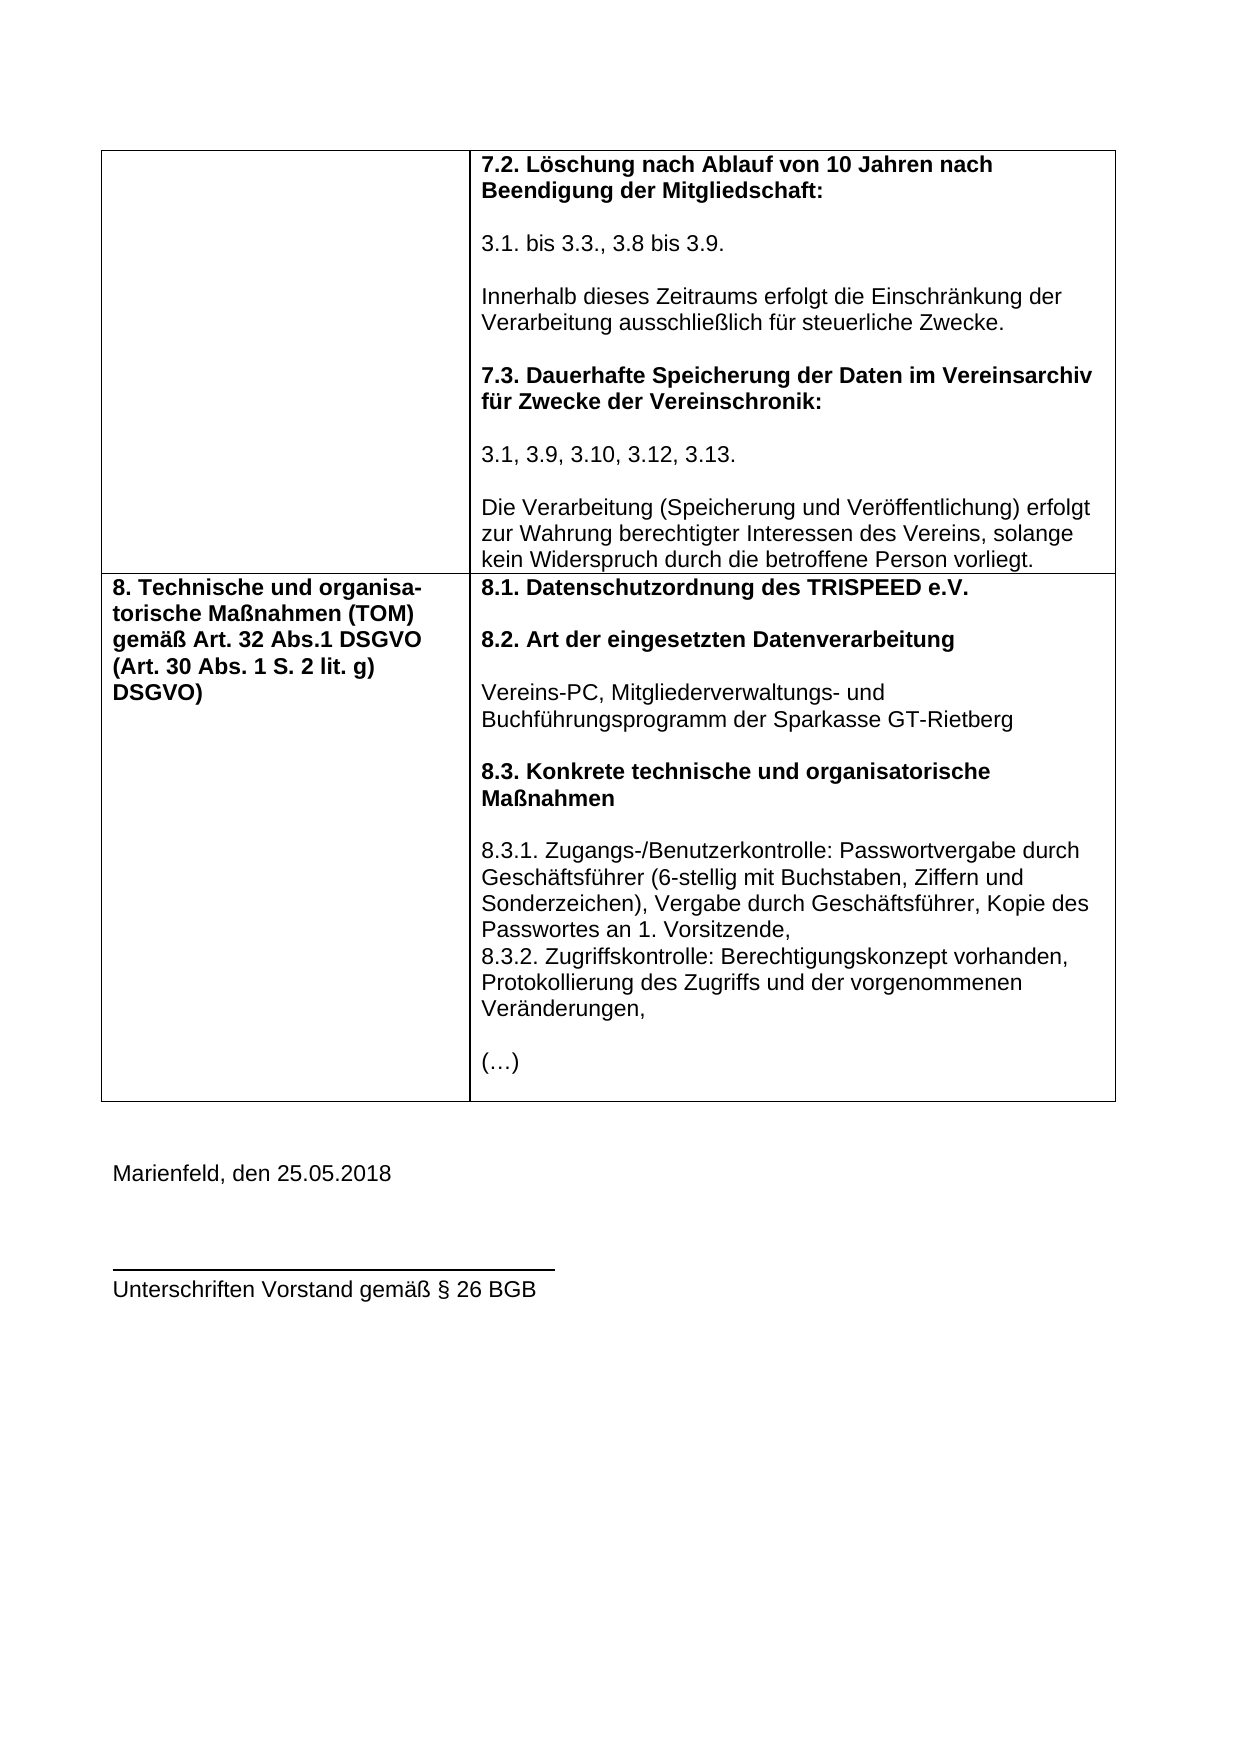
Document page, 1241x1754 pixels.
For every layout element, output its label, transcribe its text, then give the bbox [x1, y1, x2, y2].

list Unterschriften Vorstand gemäß § 26 BGB [112, 1276, 1128, 1302]
table_cell 8.1. Datenschutzordnung des TRISPEED e.V. 8.2. Art der eingesetzten Datenverarbeitung Vereins-PC, Mitgliederverwaltungs- und Buchführungsprogramm der Sparkasse GT-Rietberg 8.3. Konkrete technische und organisatorische Maßnahmen 8.3.1. Zugangs-/Benutzerkontrolle: Passwortvergabe durch Geschäftsführer (6-stellig mit Buchstaben, Ziffern und Sonderzeichen), Vergabe durch Geschäftsführer, Kopie des Passwortes an 1. Vorsitzende, 8.3.2. Zugriffskontrolle: Berechtigungskonzept vorhanden, Protokollierung des Zugriffs und der vorgenommenen Veränderungen, (…) [471, 574, 1115, 1101]
list Marienfeld, den 25.05.2018 [112, 1160, 1128, 1187]
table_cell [102, 151, 469, 573]
table_cell 8. Technische und organisa-torische Maßnahmen (TOM) gemäß Art. 32 Abs.1 DSGVO (Art. 30 Abs. 1 S. 2 lit. g) DSGVO) [102, 574, 469, 1101]
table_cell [471, 151, 1115, 573]
